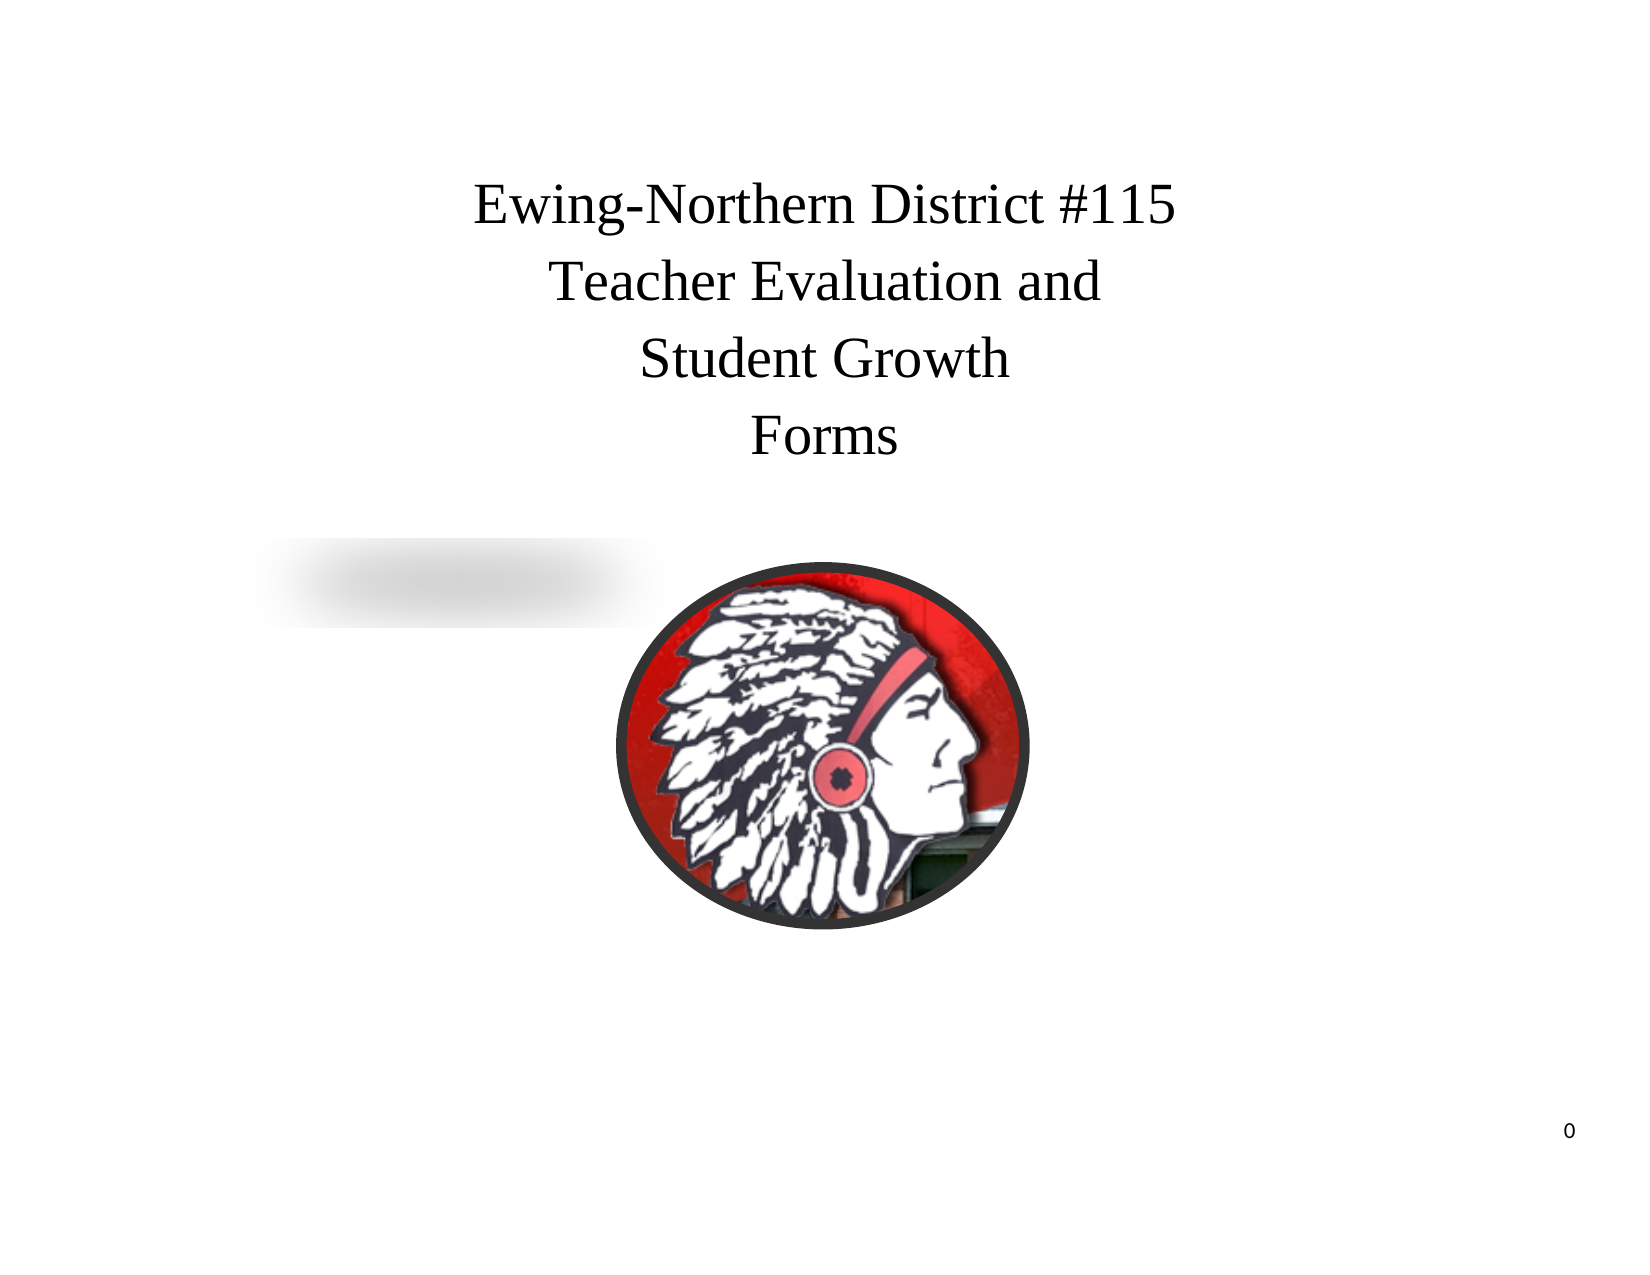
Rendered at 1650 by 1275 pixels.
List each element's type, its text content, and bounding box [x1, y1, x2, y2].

text Forms [75, 400, 1575, 467]
text Ewing-Northern District #115 [75, 168, 1575, 236]
text Teacher Evaluation and [75, 246, 1575, 313]
picture [627, 573, 1019, 919]
text Student Growth [75, 323, 1575, 390]
